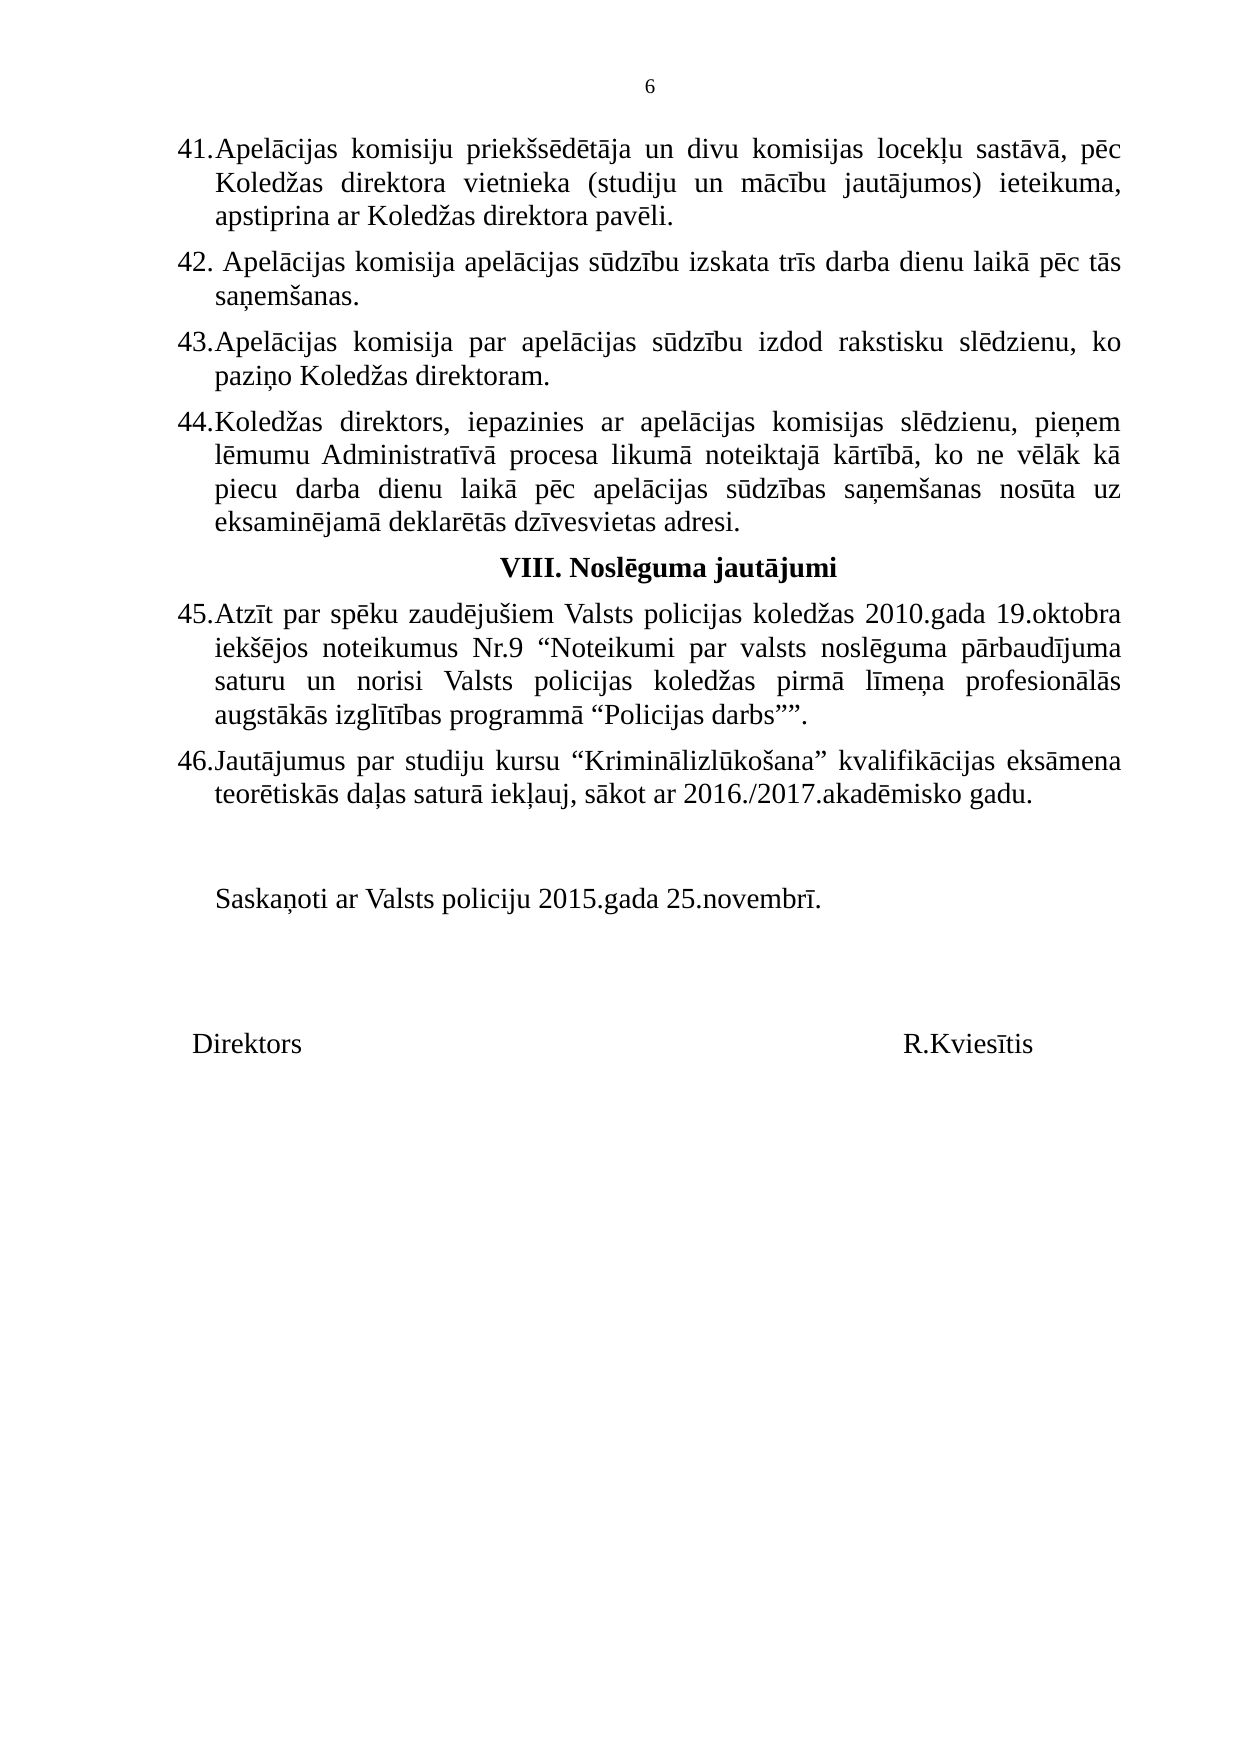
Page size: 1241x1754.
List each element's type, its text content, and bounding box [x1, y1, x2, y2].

list Koledžas direktors, iepazinies ar apelācijas komisijas slēdzienu, pieņem lēmumu Administratīvā procesa likumā noteiktajā kārtībā, ko ne vēlāk kā piecu darba dienu laikā pēc apelācijas sūdzības saņemšanas nosūta uz eksaminējamā deklarētās dzīvesvietas adresi. [177, 404, 1122, 538]
list Jautājumus par studiju kursu “Kriminālizlūkošana” kvalifikācijas eksāmena teorētiskās daļas saturā iekļauj, sākot ar 2016./2017.akadēmisko gadu. [177, 743, 1122, 810]
text Direktors R.Kviesītis [177, 1026, 1122, 1060]
list Apelācijas komisija apelācijas sūdzību izskata trīs darba dienu laikā pēc tās saņemšanas. [177, 244, 1122, 312]
list Apelācijas komisiju priekšsēdētāja un divu komisijas locekļu sastāvā, pēc Koledžas direktora vietnieka (studiju un mācību jautājumos) ieteikuma, apstiprina ar Koledžas direktora pavēli. [177, 131, 1122, 232]
list VIII. Noslēguma jautājumi [215, 550, 1122, 584]
list Atzīt par spēku zaudējušiem Valsts policijas koledžas 2010.gada 19.oktobra iekšējos noteikumus Nr.9 “Noteikumi par valsts noslēguma pārbaudījuma saturu un norisi Valsts policijas koledžas pirmā līmeņa profesionālās augstākās izglītības programmā “Policijas darbs””. [177, 596, 1122, 731]
text Saskaņoti ar Valsts policiju 2015.gada 25.novembrī. [177, 881, 1122, 915]
list Apelācijas komisija par apelācijas sūdzību izdod rakstisku slēdzienu, ko paziņo Koledžas direktoram. [177, 324, 1122, 391]
